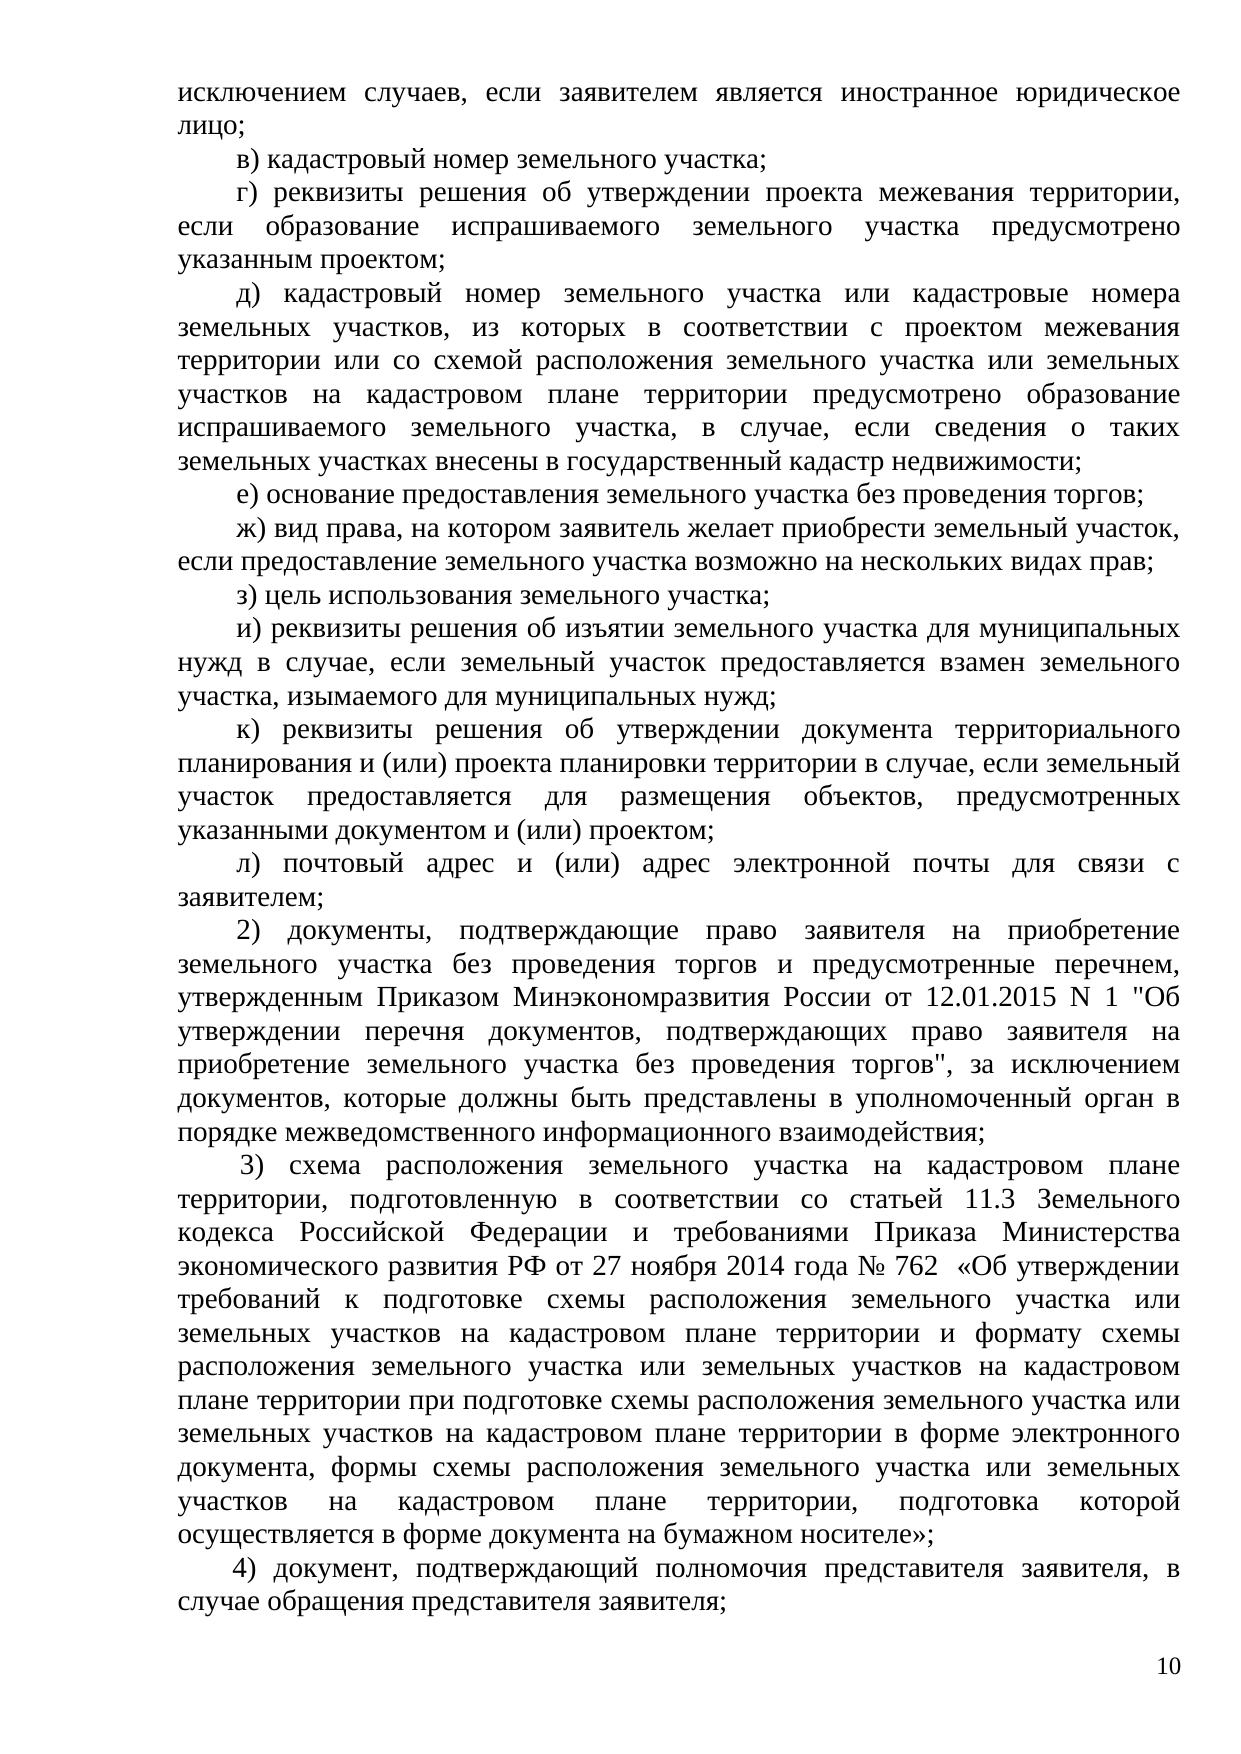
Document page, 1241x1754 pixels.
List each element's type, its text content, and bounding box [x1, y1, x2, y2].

text д) кадастровый номер земельного участка или кадастровые номера земельных участков, из которых в соответствии с проектом межевания территории или со схемой расположения земельного участка или земельных участков на кадастровом плане территории предусмотрено образование испрашиваемого земельного участка, в случае, если сведения о таких земельных участках внесены в государственный кадастр недвижимости; [177, 275, 1181, 476]
text л) почтовый адрес и (или) адрес электронной почты для связи с заявителем; [177, 845, 1181, 912]
text е) основание предоставления земельного участка без проведения торгов; [177, 476, 1181, 510]
text г) реквизиты решения об утверждении проекта межевания территории, если образование испрашиваемого земельного участка предусмотрено указанным проектом; [177, 174, 1181, 275]
text 4) документ, подтверждающий полномочия представителя заявителя, в случае обращения представителя заявителя; [177, 1550, 1181, 1617]
text 3) схема расположения земельного участка на кадастровом плане территории, подготовленную в соответствии со статьей 11.3 Земельного кодекса Российской Федерации и требованиями Приказа Министерства экономического развития РФ от 27 ноября 2014 года № 762 «Об утверждении требований к подготовке схемы расположения земельного участка или земельных участков на кадастровом плане территории и формату схемы расположения земельного участка или земельных участков на кадастровом плане территории при подготовке схемы расположения земельного участка или земельных участков на кадастровом плане территории в форме электронного документа, формы схемы расположения земельного участка или земельных участков на кадастровом плане территории, подготовка которой осуществляется в форме документа на бумажном носителе»; [177, 1147, 1181, 1550]
text в) кадастровый номер земельного участка; [177, 141, 1181, 174]
text 2) документы, подтверждающие право заявителя на приобретение земельного участка без проведения торгов и предусмотренные перечнем, утвержденным Приказом Минэкономразвития России от 12.01.2015 N 1 "Об утверждении перечня документов, подтверждающих право заявителя на приобретение земельного участка без проведения торгов", за исключением документов, которые должны быть представлены в уполномоченный орган в порядке межведомственного информационного взаимодействия; [177, 912, 1181, 1147]
text ж) вид права, на котором заявитель желает приобрести земельный участок, если предоставление земельного участка возможно на нескольких видах прав; [177, 510, 1181, 577]
text з) цель использования земельного участка; [177, 577, 1181, 611]
text к) реквизиты решения об утверждении документа территориального планирования и (или) проекта планировки территории в случае, если земельный участок предоставляется для размещения объектов, предусмотренных указанными документом и (или) проектом; [177, 711, 1181, 845]
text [177, 74, 1181, 141]
text и) реквизиты решения об изъятии земельного участка для муниципальных нужд в случае, если земельный участок предоставляется взамен земельного участка, изымаемого для муниципальных нужд; [177, 611, 1181, 711]
